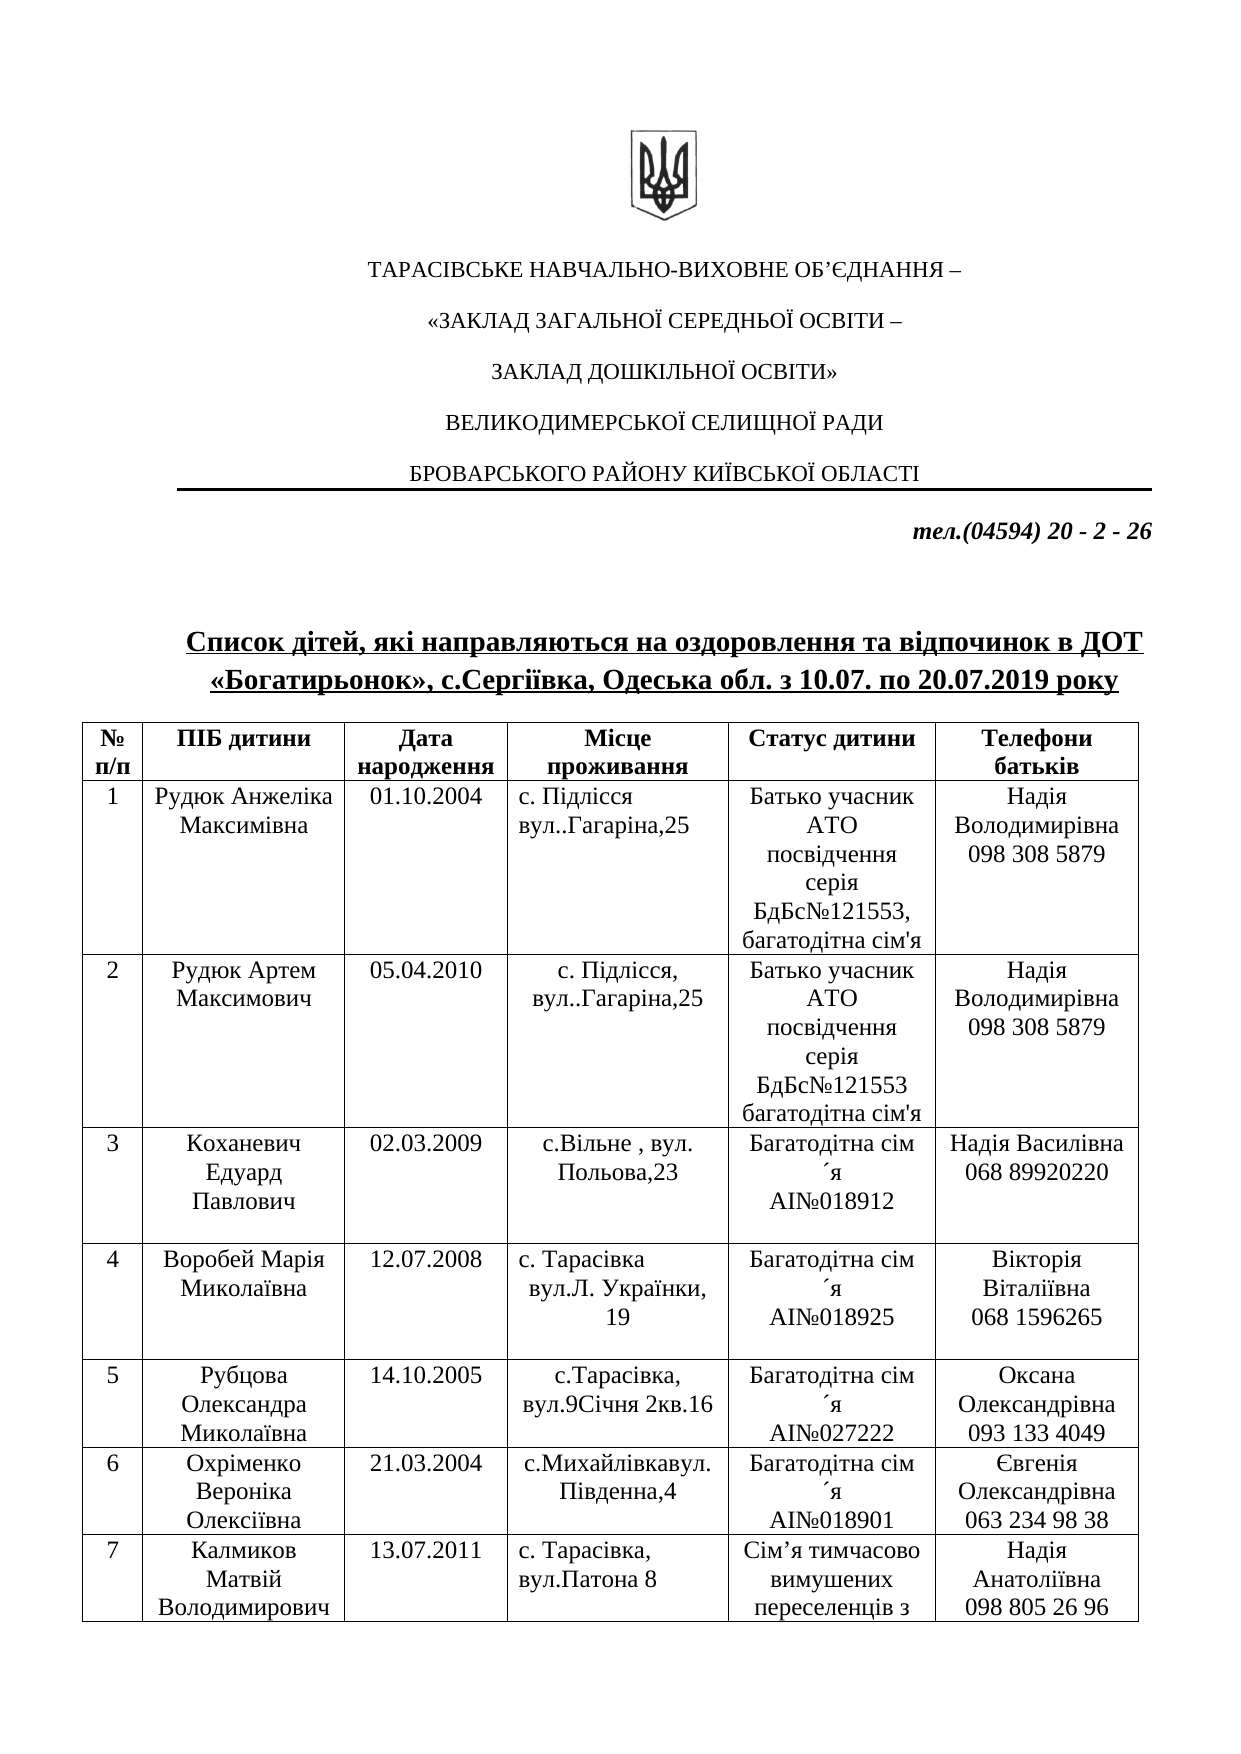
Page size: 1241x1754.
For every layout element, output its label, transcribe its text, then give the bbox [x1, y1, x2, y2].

table_cell Вікторія Віталіївна 068 1596265 [936, 1244, 1138, 1359]
table_cell с.Тарасівка, вул.9Січня 2кв.16 [508, 1360, 728, 1447]
table_cell 5 [83, 1360, 142, 1447]
text ЗАКЛАД ДОШКІЛЬНОЇ ОСВІТИ» [177, 358, 1152, 384]
table_cell Батько учасник АТО посвідчення серія БдБс№121553, багатодітна сім'я [729, 781, 935, 954]
table_cell 14.10.2005 [345, 1360, 507, 1447]
text тел.(04594) 20 - 2 - 26 [177, 516, 1152, 545]
table_cell Багатодітна сім´я АІ№018925 [729, 1244, 935, 1359]
table_cell Надія Володимирівна 098 308 5879 [936, 955, 1138, 1127]
table_cell 1 [83, 781, 142, 954]
table_cell 21.03.2004 [345, 1448, 507, 1534]
table_cell Рудюк Анжеліка Максимівна [143, 781, 344, 954]
table_cell 4 [83, 1244, 142, 1359]
table_cell Рудюк Артем Максимович [143, 955, 344, 1127]
table_header Статус дитини [729, 723, 935, 780]
table_cell Багатодітна сім´я АІ№027222 [729, 1360, 935, 1447]
table_cell Надія Василівна 068 89920220 [936, 1128, 1138, 1243]
text ТАРАСІВСЬКЕ НАВЧАЛЬНО-ВИХОВНЕ ОБ’ЄДНАННЯ – [177, 256, 1152, 282]
table_header Дата народження [345, 723, 507, 780]
table_cell 2 [83, 955, 142, 1127]
text «ЗАКЛАД ЗАГАЛЬНОЇ СЕРЕДНЬОЇ ОСВІТИ – [177, 307, 1152, 333]
text ВЕЛИКОДИМЕРСЬКОЇ СЕЛИЩНОЇ РАДИ [177, 409, 1152, 435]
table_cell Багатодітна сім´я АІ№018901 [729, 1448, 935, 1534]
table_cell Рубцова Олександра Миколаївна [143, 1360, 344, 1447]
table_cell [936, 1535, 1138, 1621]
table_header Телефони батьків [936, 723, 1138, 780]
text БРОВАРСЬКОГО РАЙОНУ КИЇВСЬКОЇ ОБЛАСТІ [177, 460, 1152, 488]
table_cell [729, 1535, 935, 1621]
table_cell Надія Володимирівна 098 308 5879 [936, 781, 1138, 954]
table_cell 6 [83, 1448, 142, 1534]
table_cell 7 [83, 1535, 142, 1621]
table_cell Воробей Марія Миколаївна [143, 1244, 344, 1359]
table_header № п/п [83, 723, 142, 780]
table_cell с.Михайлівкавул.Південна,4 [508, 1448, 728, 1534]
table_cell с. Підлісся, вул..Гагаріна,25 [508, 955, 728, 1127]
picture [623, 118, 706, 231]
table_cell Охріменко Вероніка Олексіївна [143, 1448, 344, 1534]
table_cell Оксана Олександрівна 093 133 4049 [936, 1360, 1138, 1447]
table_header ПІБ дитини [143, 723, 344, 780]
table_cell 13.07.2011 [345, 1535, 507, 1621]
table_cell Батько учасник АТО посвідчення серія БдБс№121553 багатодітна сім'я [729, 955, 935, 1127]
table_cell 05.04.2010 [345, 955, 507, 1127]
table_cell Багатодітна сім´я АІ№018912 [729, 1128, 935, 1243]
table_cell Коханевич Едуард Павлович [143, 1128, 344, 1243]
text Список дітей, які направляються на оздоровлення та відпочинок в ДОТ «Богатирьонок», с.Сергіївка, Одеська обл. з 10.07. по 20.07.2019 року [177, 624, 1152, 696]
table_cell с.Вільне , вул. Польова,23 [508, 1128, 728, 1243]
table_cell 3 [83, 1128, 142, 1243]
table_cell Євгенія Олександрівна 063 234 98 38 [936, 1448, 1138, 1534]
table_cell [508, 1535, 728, 1621]
table_cell 12.07.2008 [345, 1244, 507, 1359]
table_header Місце проживання [508, 723, 728, 780]
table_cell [143, 1535, 344, 1621]
table_cell с. Тарасівка вул.Л. Українки, 19 [508, 1244, 728, 1359]
table_cell 02.03.2009 [345, 1128, 507, 1243]
table_cell с. Підлісся вул..Гагаріна,25 [508, 781, 728, 954]
table_cell 01.10.2004 [345, 781, 507, 954]
